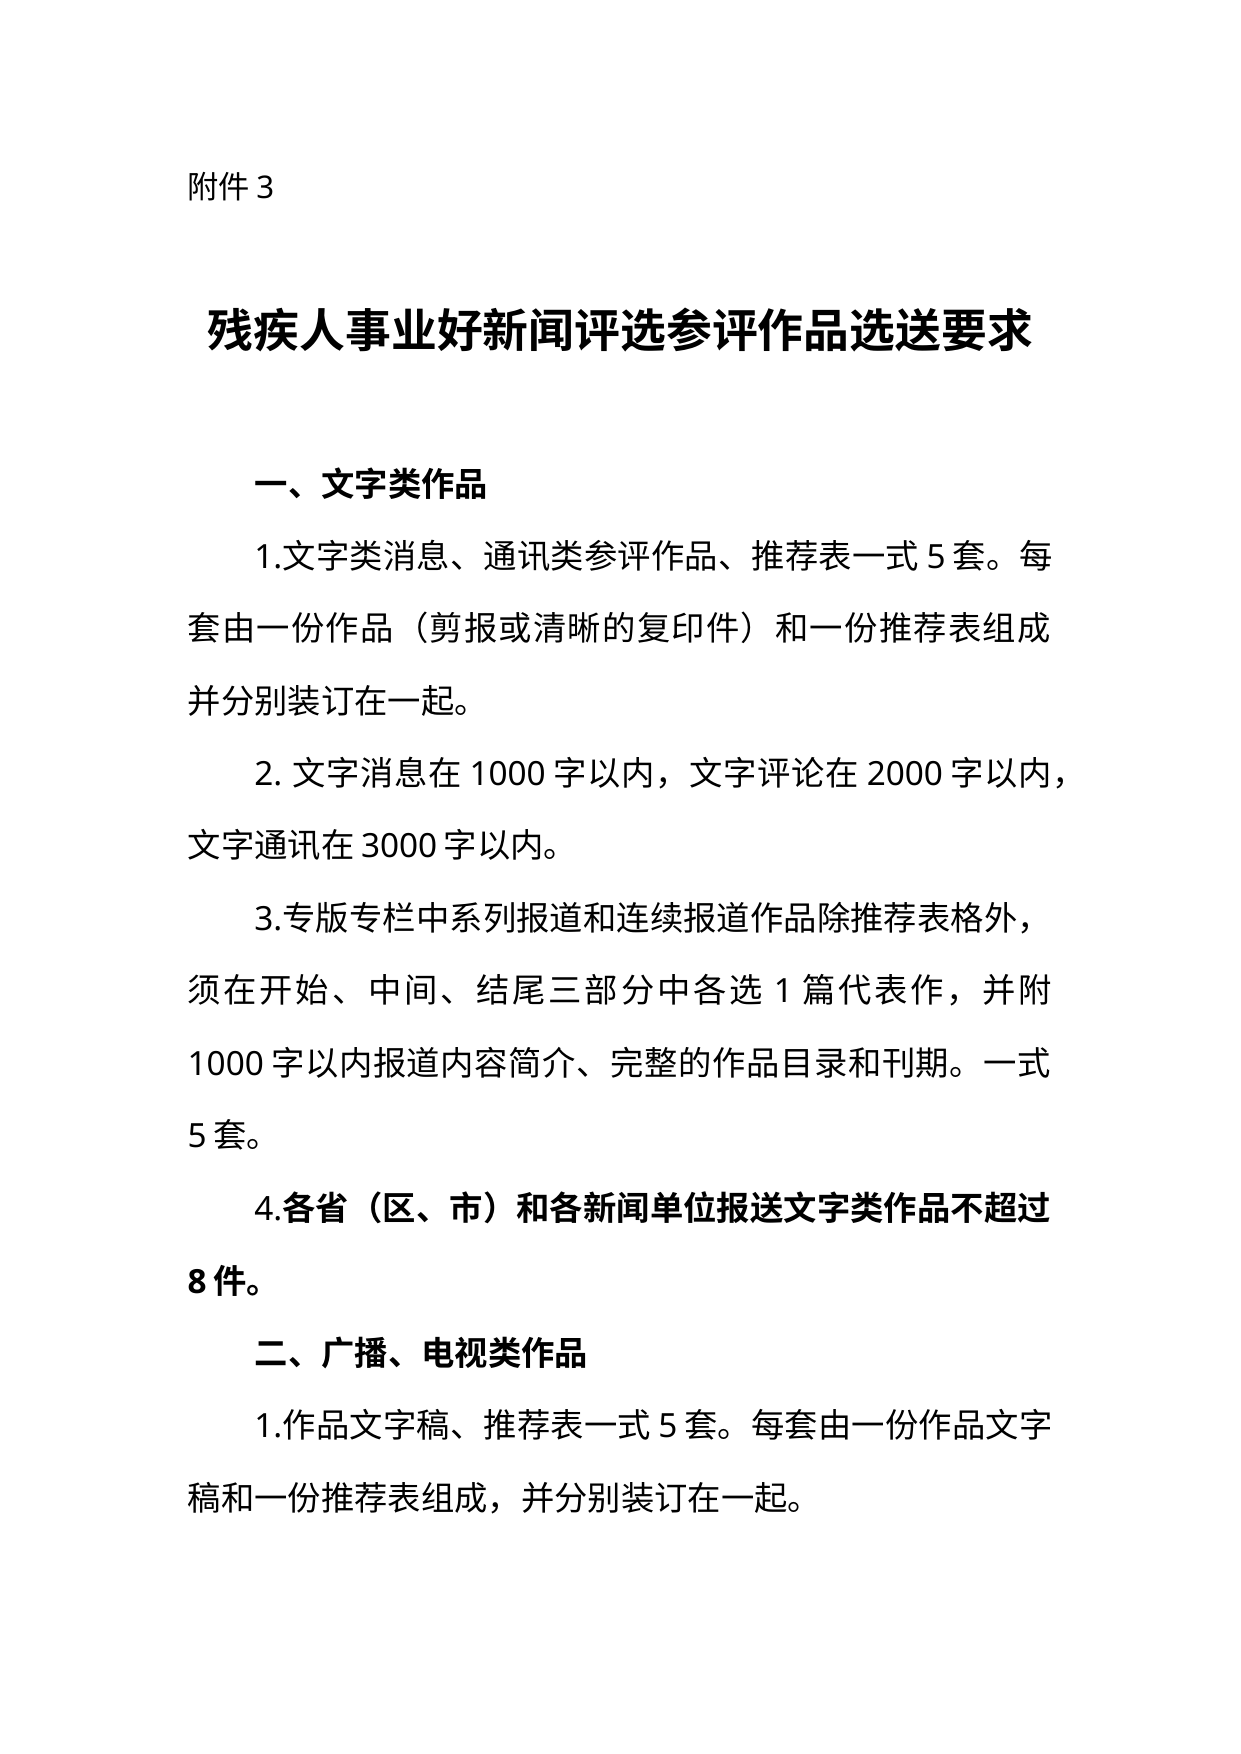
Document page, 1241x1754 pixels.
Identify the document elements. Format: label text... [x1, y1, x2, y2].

text 1.文字类消息、通讯类参评作品、推荐表一式5套。每套由一份作品（剪报或清晰的复印件）和一份推荐表组成，并分别装订在一起。 [187, 529, 1053, 723]
text 附件3 [187, 162, 1053, 207]
text 3.专版专栏中系列报道和连续报道作品除推荐表格外，须在开始、中间、结尾三部分中各选1篇代表作，并附1000字以内报道内容简介、完整的作品目录和刊期。一式5套。 [187, 892, 1053, 1158]
text 残疾人事业好新闻评选参评作品选送要求 [187, 294, 1053, 360]
text 4.各省（区、市）和各新闻单位报送文字类作品不超过8件。 [187, 1182, 1053, 1303]
text 一、文字类作品 [187, 457, 1053, 506]
text 1.作品文字稿、推荐表一式5套。每套由一份作品文字稿和一份推荐表组成，并分别装订在一起。 [187, 1399, 1053, 1520]
text 二、广播、电视类作品 [187, 1327, 1053, 1375]
text 2. 文字消息在1000字以内，文字评论在2000字以内，文字通讯在3000字以内。 [187, 747, 1053, 868]
